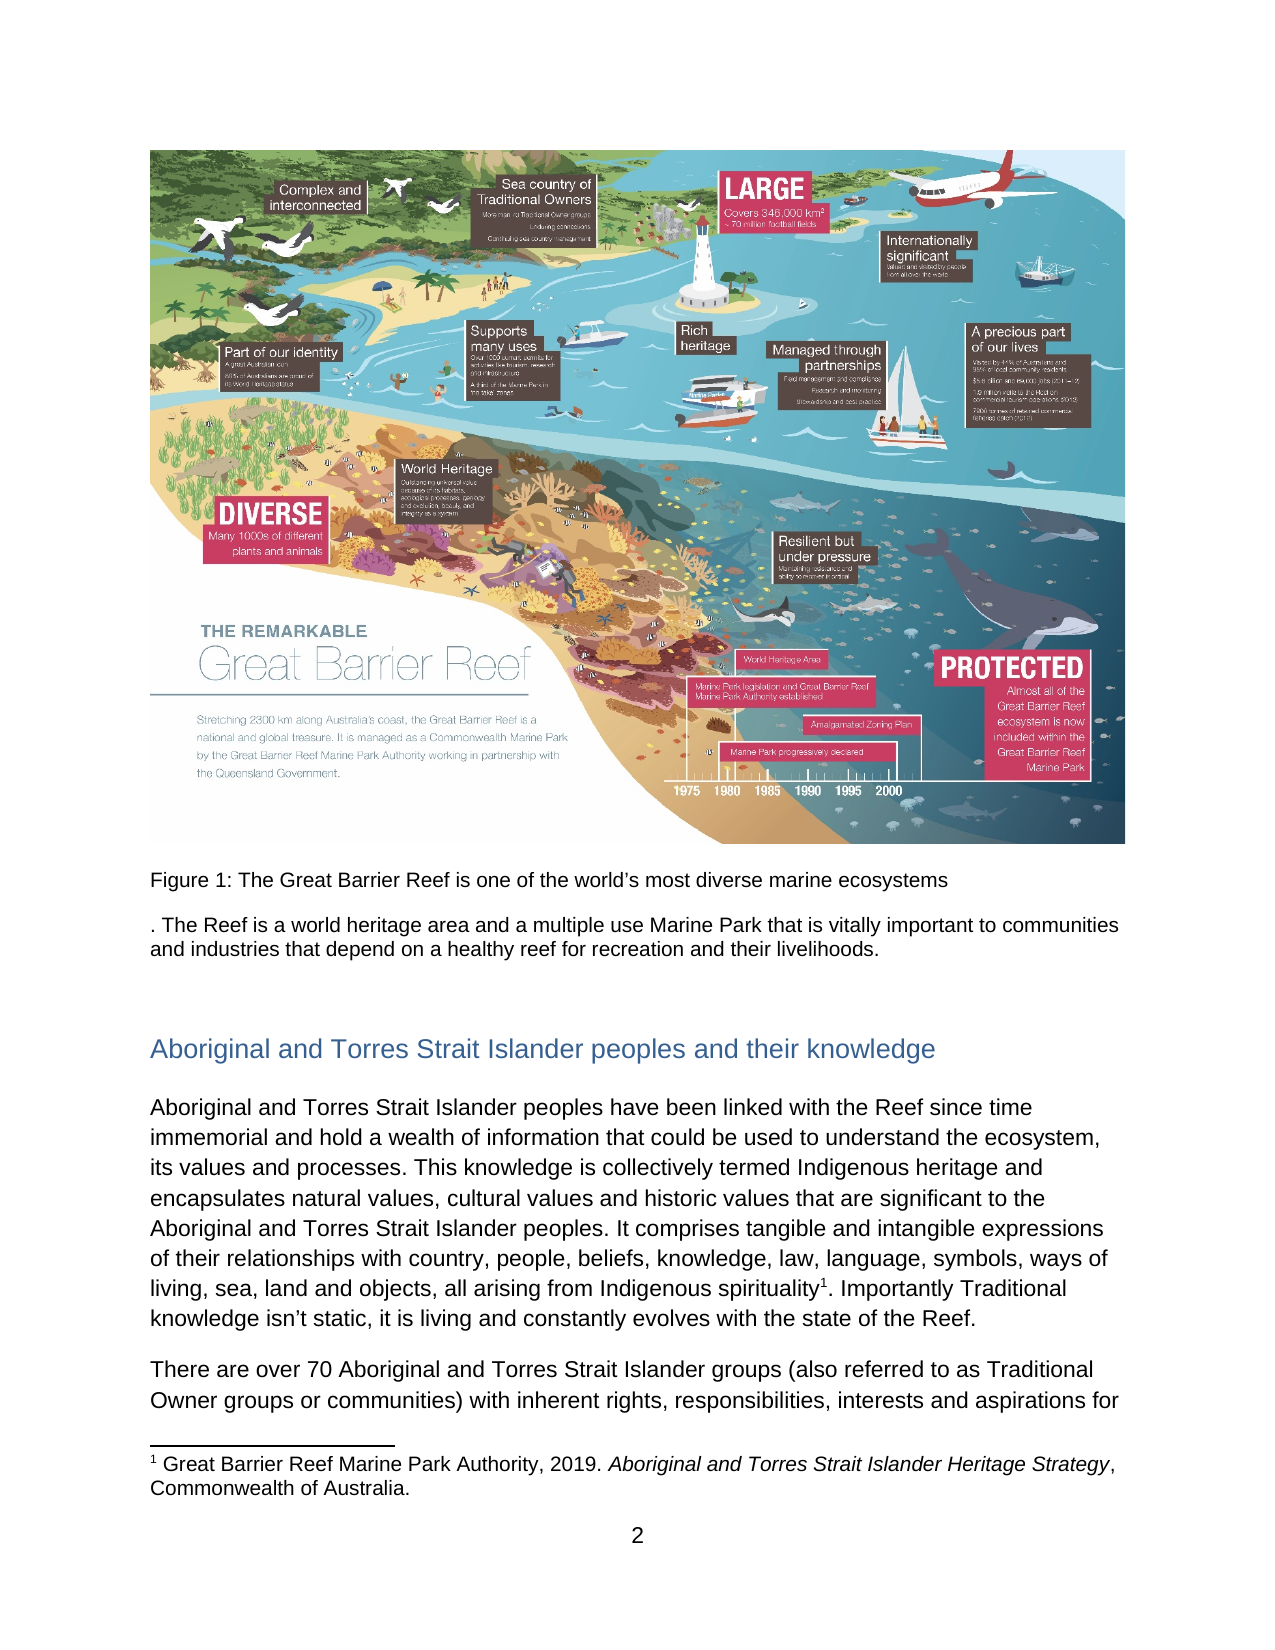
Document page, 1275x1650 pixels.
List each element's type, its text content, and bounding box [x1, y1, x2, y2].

text Aboriginal and Torres Strait Islander peoples have been linked with the Reef since time immemorial and hold a wealth of information that could be used to understand the ecosystem, its values and processes. This knowledge is collectively termed Indigenous heritage and encapsulates natural values, cultural values and historic values that are significant to the Aboriginal and Torres Strait Islander peoples. It comprises tangible and intangible expressions of their relationships with country, people, beliefs, knowledge, law, language, symbols, ways of living, sea, land and objects, all arising from Indigenous spirituality. Importantly Traditional knowledge isn’t static, it is living and constantly evolves with the state of the Reef. [150, 1094, 1125, 1332]
text Figure 1: The Great Barrier Reef is one of the world’s most diverse marine ecosystems [150, 868, 1125, 892]
picture [150, 150, 1125, 844]
text . The Reef is a world heritage area and a multiple use Marine Park that is vitally important to communities and industries that depend on a healthy reef for recreation and their livelihoods. [150, 913, 1125, 961]
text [150, 1356, 1125, 1413]
subtitle Aboriginal and Torres Strait Islander peoples and their knowledge [150, 1033, 1125, 1064]
